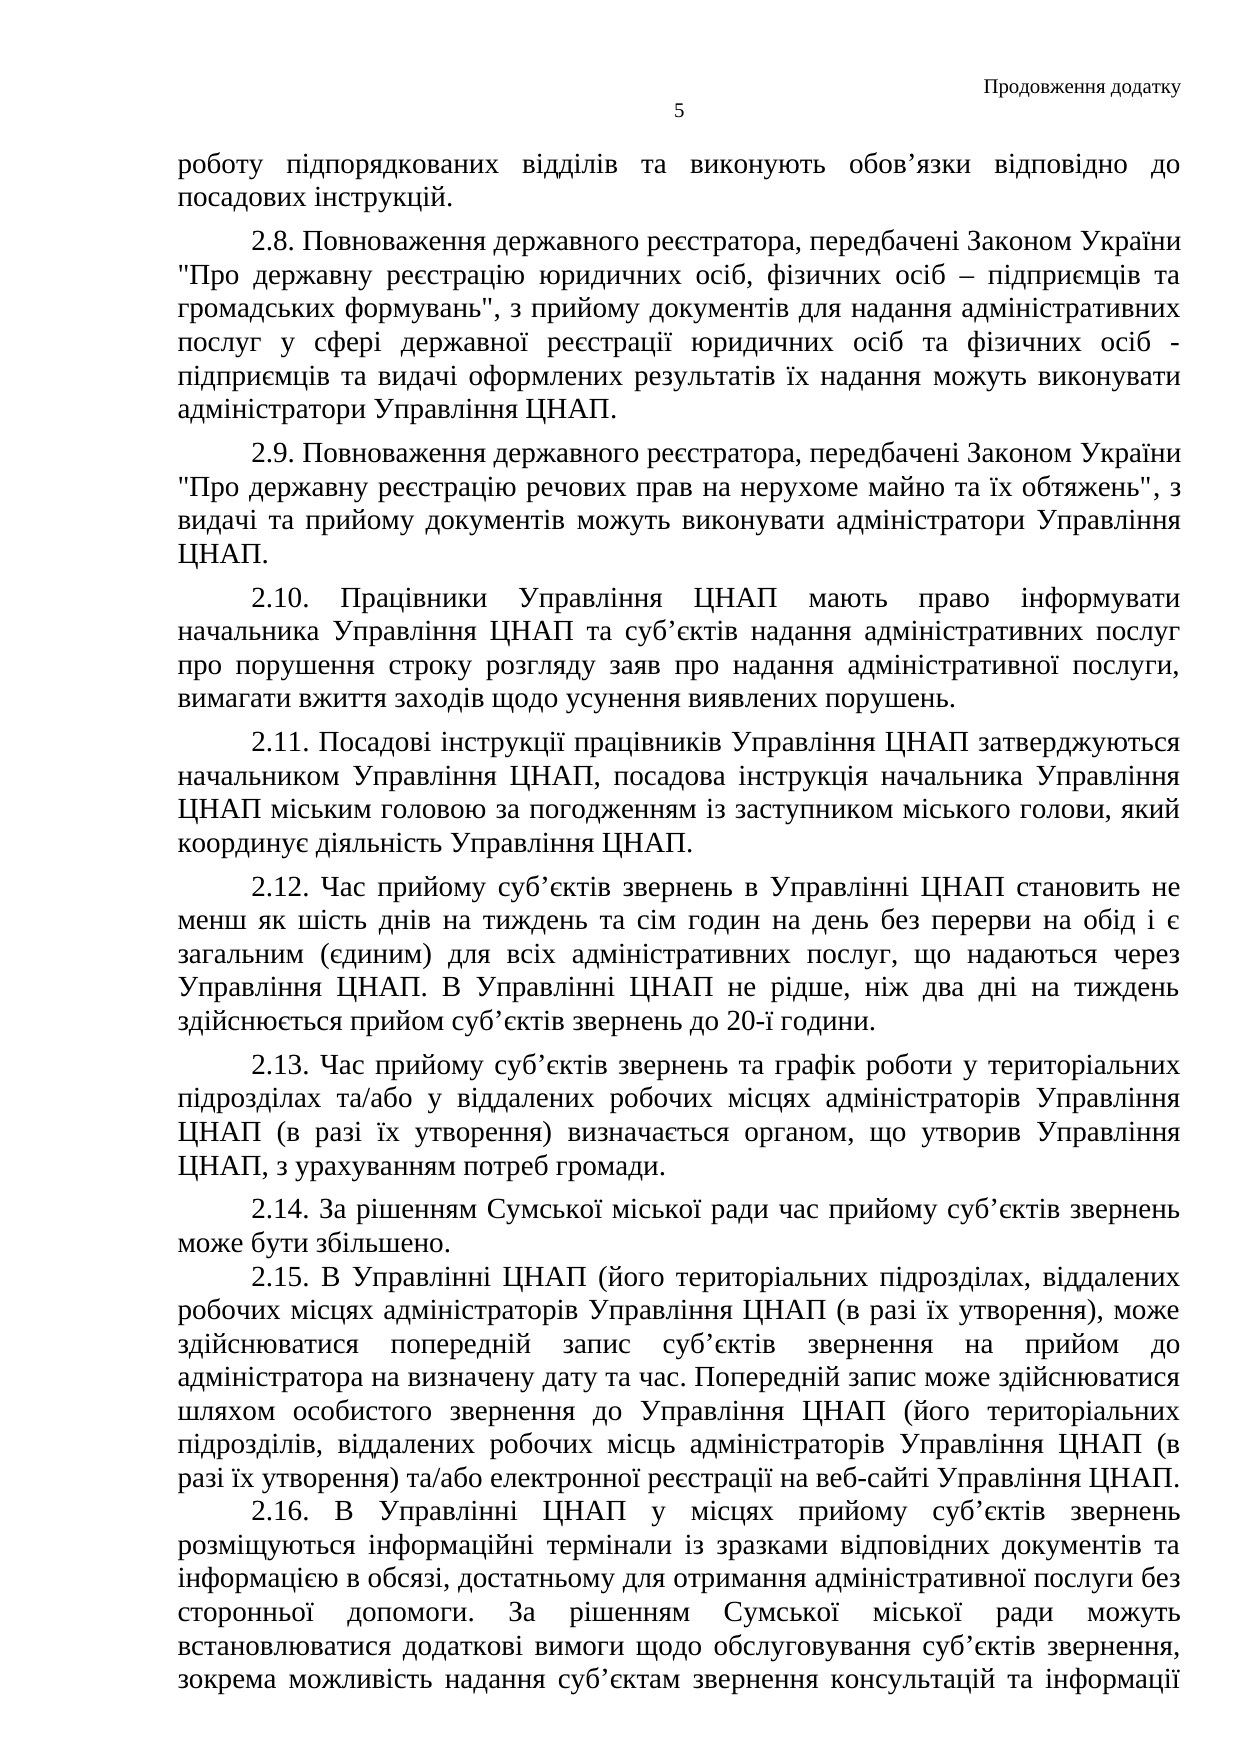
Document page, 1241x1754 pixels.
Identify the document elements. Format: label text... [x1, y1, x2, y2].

text 2.10. Працівники Управління ЦНАП мають право інформувати начальника Управління ЦНАП та суб’єктів надання адміністративних послуг про порушення строку розгляду заяв про надання адміністративної послуги, вимагати вжиття заходів щодо усунення виявлених порушень. [177, 580, 1181, 714]
text 2.12. Час прийому суб’єктів звернень в Управлінні ЦНАП становить не менш як шість днів на тиждень та сім годин на день без перерви на обід і є загальним (єдиним) для всіх адміністративних послуг, що надаються через Управління ЦНАП. В Управлінні ЦНАП не рідше, ніж два дні на тиждень здійснюється прийом суб’єктів звернень до 20-ї години. [177, 869, 1181, 1037]
text 2.11. Посадові інструкції працівників Управління ЦНАП затверджуються начальником Управління ЦНАП, посадова інструкція начальника Управління ЦНАП міським головою за погодженням із заступником міського голови, який координує діяльність Управління ЦНАП. [177, 724, 1181, 858]
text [177, 1493, 1181, 1695]
text 2.15. В Управлінні ЦНАП (його територіальних підрозділах, віддалених робочих місцях адміністраторів Управління ЦНАП (в разі їх утворення), може здійснюватися попередній запис суб’єктів звернення на прийом до адміністратора на визначену дату та час. Попередній запис може здійснюватися шляхом особистого звернення до Управління ЦНАП (його територіальних підрозділів, віддалених робочих місць адміністраторів Управління ЦНАП (в разі їх утворення) та/або електронної реєстрації на веб-сайті Управління ЦНАП. [177, 1259, 1181, 1493]
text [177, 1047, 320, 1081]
text 2.14. За рішенням Сумської міської ради час прийому суб’єктів звернень може бути збільшено. [177, 1192, 1181, 1259]
text 2.13. Час прийому суб’єктів звернень та графік роботи у територіальних підрозділах та/або у віддалених робочих місцях адміністраторів Управління ЦНАП (в разі їх утворення) визначається органом, що утворив Управління ЦНАП, з урахуванням потреб громади. [269, 1114, 1181, 1181]
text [177, 146, 1181, 213]
text 2.8. Повноваження державного реєстратора, передбачені Законом України "Про державну реєстрацію юридичних осіб, фізичних осіб – підприємців та громадських формувань", з прийому документів для надання адміністративних послуг у сфері державної реєстрації юридичних осіб та фізичних осіб - підприємців та видачі оформлених результатів їх надання можуть виконувати адміністратори Управління ЦНАП. [177, 223, 1181, 425]
text 2.9. Повноваження державного реєстратора, передбачені Законом України "Про державну реєстрацію речових прав на нерухоме майно та їх обтяжень", з видачі та прийому документів можуть виконувати адміністратори Управління ЦНАП. [177, 435, 1181, 569]
